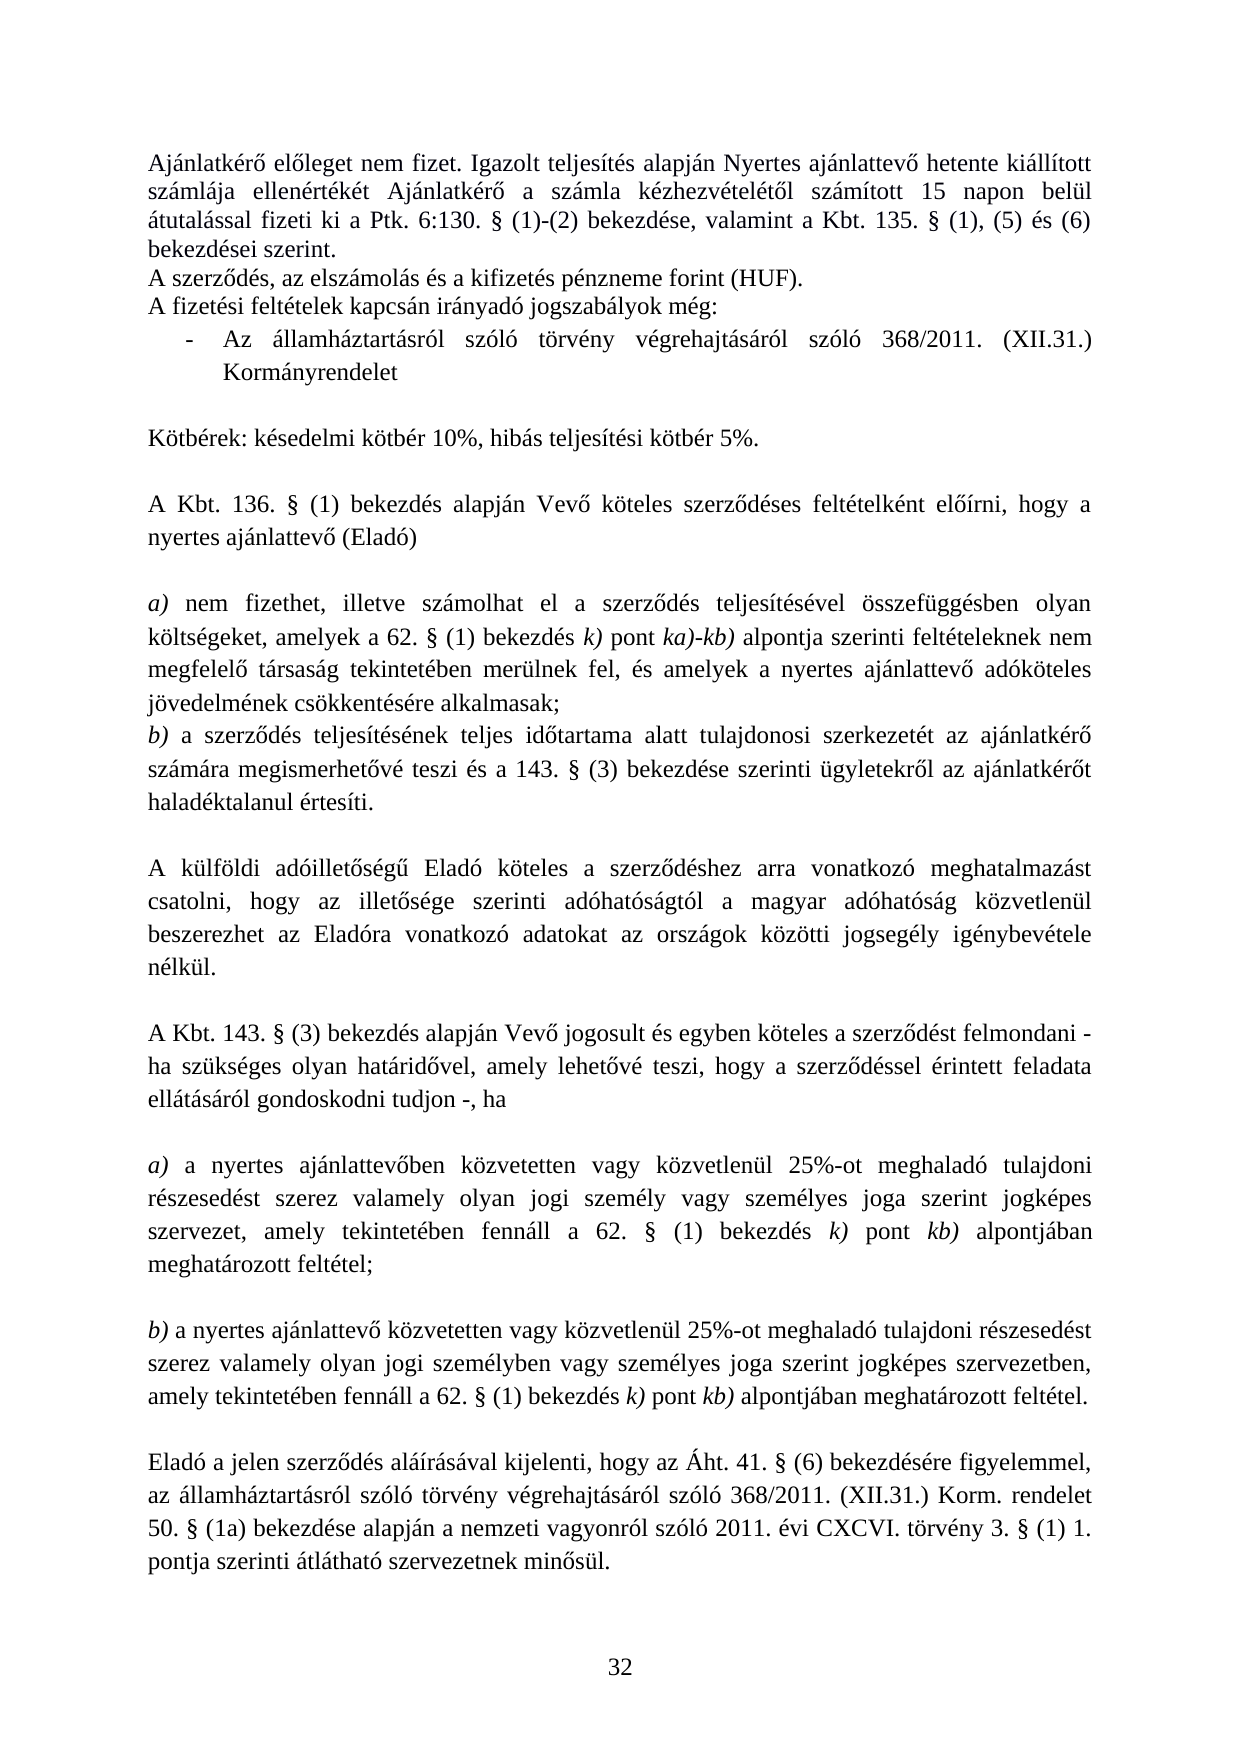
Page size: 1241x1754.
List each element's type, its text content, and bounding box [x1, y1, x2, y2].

list Az államháztartásról szóló törvény végrehajtásáról szóló 368/2011. (XII.31.) Kormányrendelet [185, 324, 1093, 386]
text Eladó a jelen szerződés aláírásával kijelenti, hogy az Áht. 41. § (6) bekezdésére figyelemmel, az államháztartásról szóló törvény végrehajtásáról szóló 368/2011. (XII.31.) Korm. rendelet 50. § (1a) bekezdése alapján a nemzeti vagyonról szóló 2011. évi CXCVI. törvény 3. § (1) 1. pontja szerinti átlátható szervezetnek minősül. [148, 1447, 1093, 1575]
text A Kbt. 136. § (1) bekezdés alapján Vevő köteles szerződéses feltételként előírni, hogy a nyertes ajánlattevő (Eladó) [148, 489, 1093, 551]
text Kötbérek: késedelmi kötbér 10%, hibás teljesítési kötbér 5%. [148, 423, 1093, 452]
text a) a nyertes ajánlattevőben közvetetten vagy közvetlenül 25%-ot meghaladó tulajdoni részesedést szerez valamely olyan jogi személy vagy személyes joga szerint jogképes szervezet, amely tekintetében fennáll a 62. § (1) bekezdés k) pont kb) alpontjában meghatározott feltétel; [148, 1150, 1093, 1278]
text A fizetési feltételek kapcsán irányadó jogszabályok még: [148, 291, 1093, 320]
text b) a nyertes ajánlattevő közvetetten vagy közvetlenül 25%-ot meghaladó tulajdoni részesedést szerez valamely olyan jogi személyben vagy személyes joga szerint jogképes szervezetben, amely tekintetében fennáll a 62. § (1) bekezdés k) pont kb) alpontjában meghatározott feltétel. [148, 1315, 1093, 1410]
text b) a szerződés teljesítésének teljes időtartama alatt tulajdonosi szerkezetét az ajánlatkérő számára megismerhetővé teszi és a 143. § (3) bekezdése szerinti ügyletekről az ajánlatkérőt haladéktalanul értesíti. [148, 721, 1093, 815]
text A szerződés, az elszámolás és a kifizetés pénzneme forint (HUF). [148, 263, 1093, 291]
text Ajánlatkérő előleget nem fizet. Igazolt teljesítés alapján Nyertes ajánlattevő hetente kiállított számlája ellenértékét Ajánlatkérő a számla kézhezvételétől számított 15 napon belül átutalással fizeti ki a Ptk. 6:130. § (1)-(2) bekezdése, valamint a Kbt. 135. § (1), (5) és (6) bekezdései szerint. [148, 148, 1093, 263]
text A Kbt. 143. § (3) bekezdés alapján Vevő jogosult és egyben köteles a szerződést felmondani - ha szükséges olyan határidővel, amely lehetővé teszi, hogy a szerződéssel érintett feladata ellátásáról gondoskodni tudjon -, ha [148, 1018, 1093, 1113]
text a) nem fizethet, illetve számolhat el a szerződés teljesítésével összefüggésben olyan költségeket, amelyek a 62. § (1) bekezdés k) pont ka)-kb) alpontja szerinti feltételeknek nem megfelelő társaság tekintetében merülnek fel, és amelyek a nyertes ajánlattevő adóköteles jövedelmének csökkentésére alkalmasak; [148, 588, 1093, 716]
text A külföldi adóilletőségű Eladó köteles a szerződéshez arra vonatkozó meghatalmazást csatolni, hogy az illetősége szerinti adóhatóságtól a magyar adóhatóság közvetlenül beszerezhet az Eladóra vonatkozó adatokat az országok közötti jogsegély igénybevétele nélkül. [148, 853, 1093, 981]
